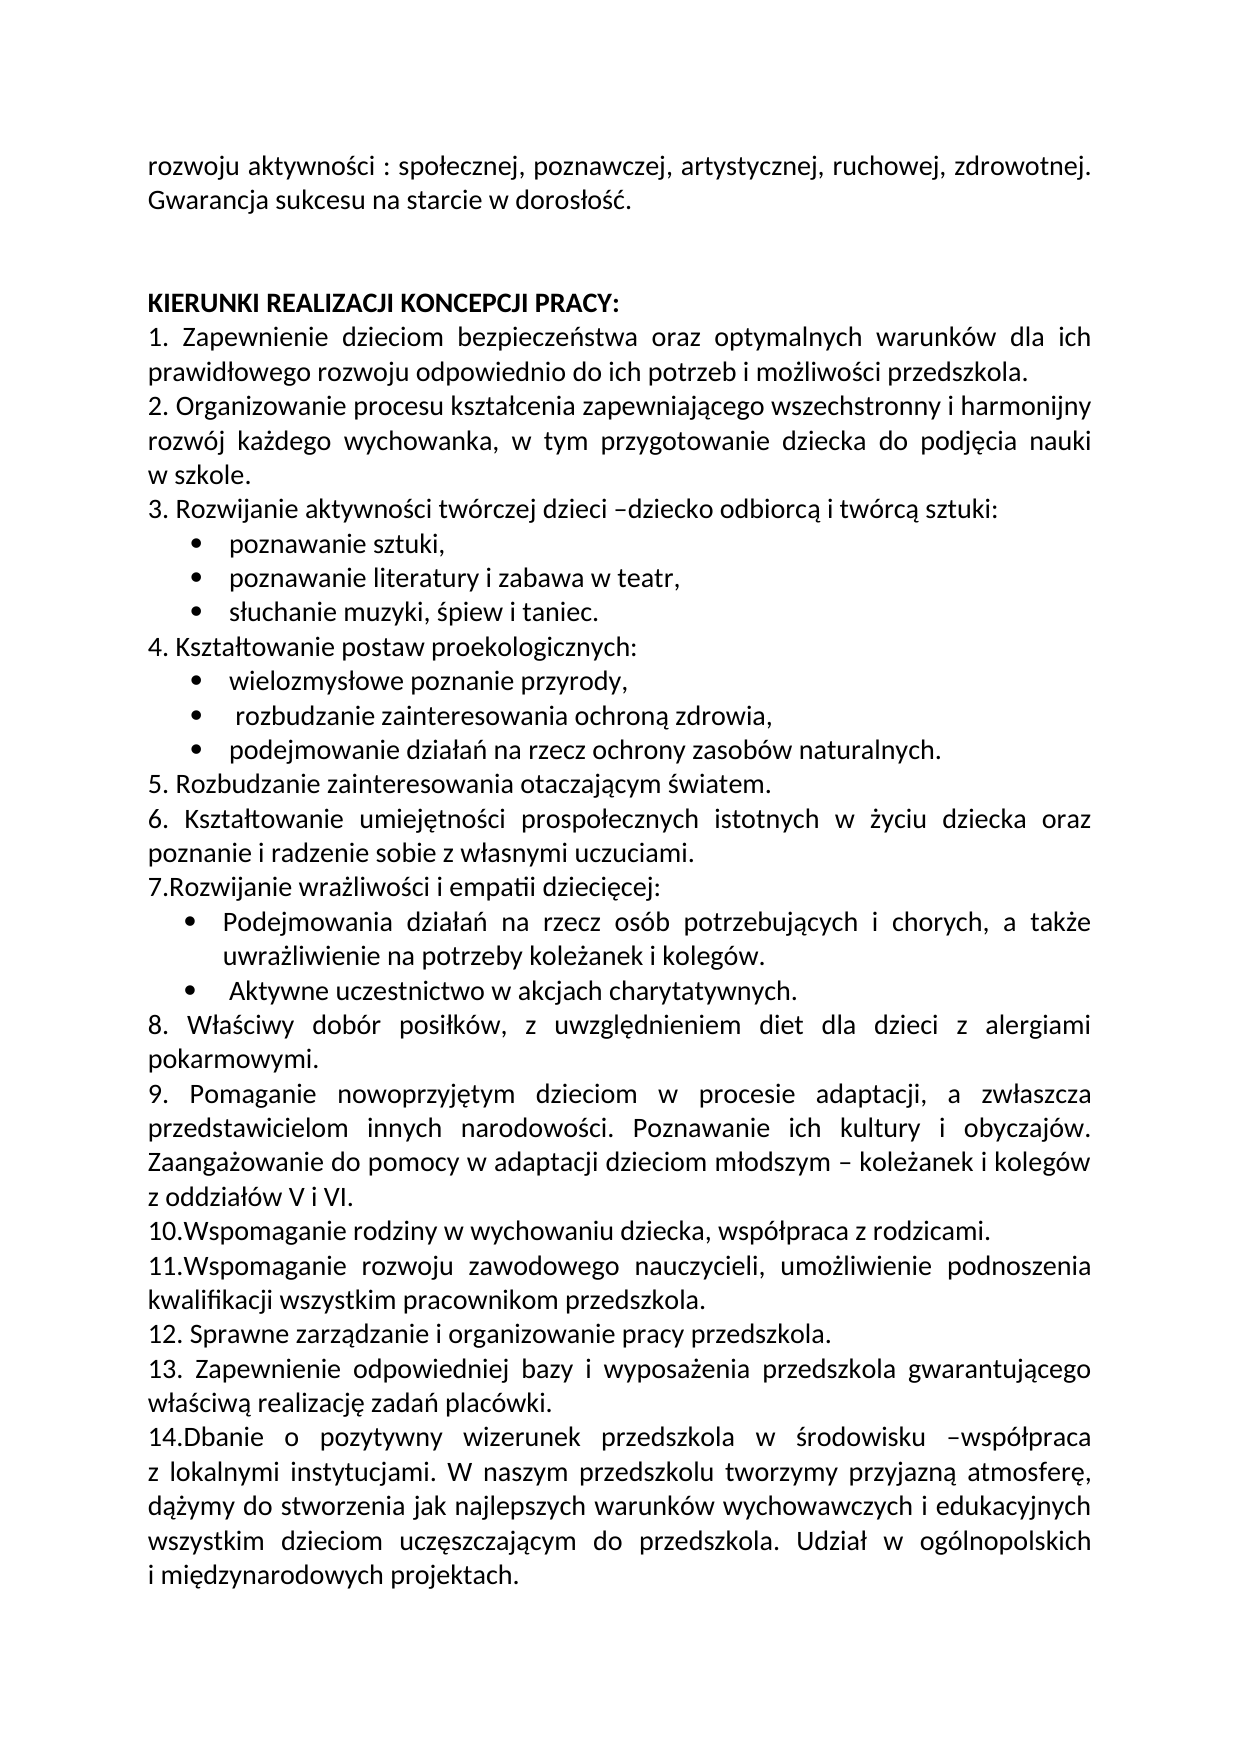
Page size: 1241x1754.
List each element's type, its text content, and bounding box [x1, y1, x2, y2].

text 14.Dbanie o pozytywny wizerunek przedszkola w środowisku –współpraca z lokalnymi instytucjami. W naszym przedszkolu tworzymy przyjazną atmosferę, dążymy do stworzenia jak najlepszych warunków wychowawczych i edukacyjnych wszystkim dzieciom uczęszczającym do przedszkola. Udział w ogólnopolskich i międzynarodowych projektach. [148, 1419, 1093, 1591]
list słuchanie muzyki, śpiew i taniec. [191, 594, 1093, 629]
text 12. Sprawne zarządzanie i organizowanie pracy przedszkola. [148, 1316, 1093, 1351]
text 2. Organizowanie procesu kształcenia zapewniającego wszechstronny i harmonijny rozwój każdego wychowanka, w tym przygotowanie dziecka do podjęcia nauki w szkole. [148, 388, 1093, 491]
text 5. Rozbudzanie zainteresowania otaczającym światem. [148, 766, 1093, 801]
list poznawanie sztuki, [191, 526, 1093, 560]
list podejmowanie działań na rzecz ochrony zasobów naturalnych. [191, 732, 1093, 766]
text 11.Wspomaganie rozwoju zawodowego nauczycieli, umożliwienie podnoszenia kwalifikacji wszystkim pracownikom przedszkola. [148, 1248, 1093, 1316]
text 8. Właściwy dobór posiłków, z uwzględnieniem diet dla dzieci z alergiami pokarmowymi. [148, 1007, 1093, 1076]
list Podejmowania działań na rzecz osób potrzebujących i chorych, a także uwrażliwienie na potrzeby koleżanek i kolegów. [185, 904, 1093, 973]
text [148, 148, 1093, 216]
text 6. Kształtowanie umiejętności prospołecznych istotnych w życiu dziecka oraz poznanie i radzenie sobie z własnymi uczuciami. [148, 801, 1093, 869]
text 7.Rozwijanie wrażliwości i empatii dziecięcej: [148, 869, 1093, 904]
text 1. Zapewnienie dzieciom bezpieczeństwa oraz optymalnych warunków dla ich prawidłowego rozwoju odpowiednio do ich potrzeb i możliwości przedszkola. [148, 319, 1093, 388]
list wielozmysłowe poznanie przyrody, [191, 663, 1093, 698]
text 3. Rozwijanie aktywności twórczej dzieci –dziecko odbiorcą i twórcą sztuki: [148, 491, 1093, 526]
text KIERUNKI REALIZACJI KONCEPCJI PRACY: [148, 285, 1093, 319]
list Aktywne uczestnictwo w akcjach charytatywnych. [185, 973, 1093, 1007]
list rozbudzanie zainteresowania ochroną zdrowia, [191, 698, 1093, 732]
text 9. Pomaganie nowoprzyjętym dzieciom w procesie adaptacji, a zwłaszcza przedstawicielom innych narodowości. Poznawanie ich kultury i obyczajów. Zaangażowanie do pomocy w adaptacji dzieciom młodszym – koleżanek i kolegów z oddziałów V i VI. [148, 1076, 1093, 1213]
text 4. Kształtowanie postaw proekologicznych: [148, 629, 1093, 663]
list poznawanie literatury i zabawa w teatr, [191, 560, 1093, 594]
text 10.Wspomaganie rodziny w wychowaniu dziecka, współpraca z rodzicami. [148, 1213, 1093, 1248]
text 13. Zapewnienie odpowiedniej bazy i wyposażenia przedszkola gwarantującego właściwą realizację zadań placówki. [148, 1351, 1093, 1419]
